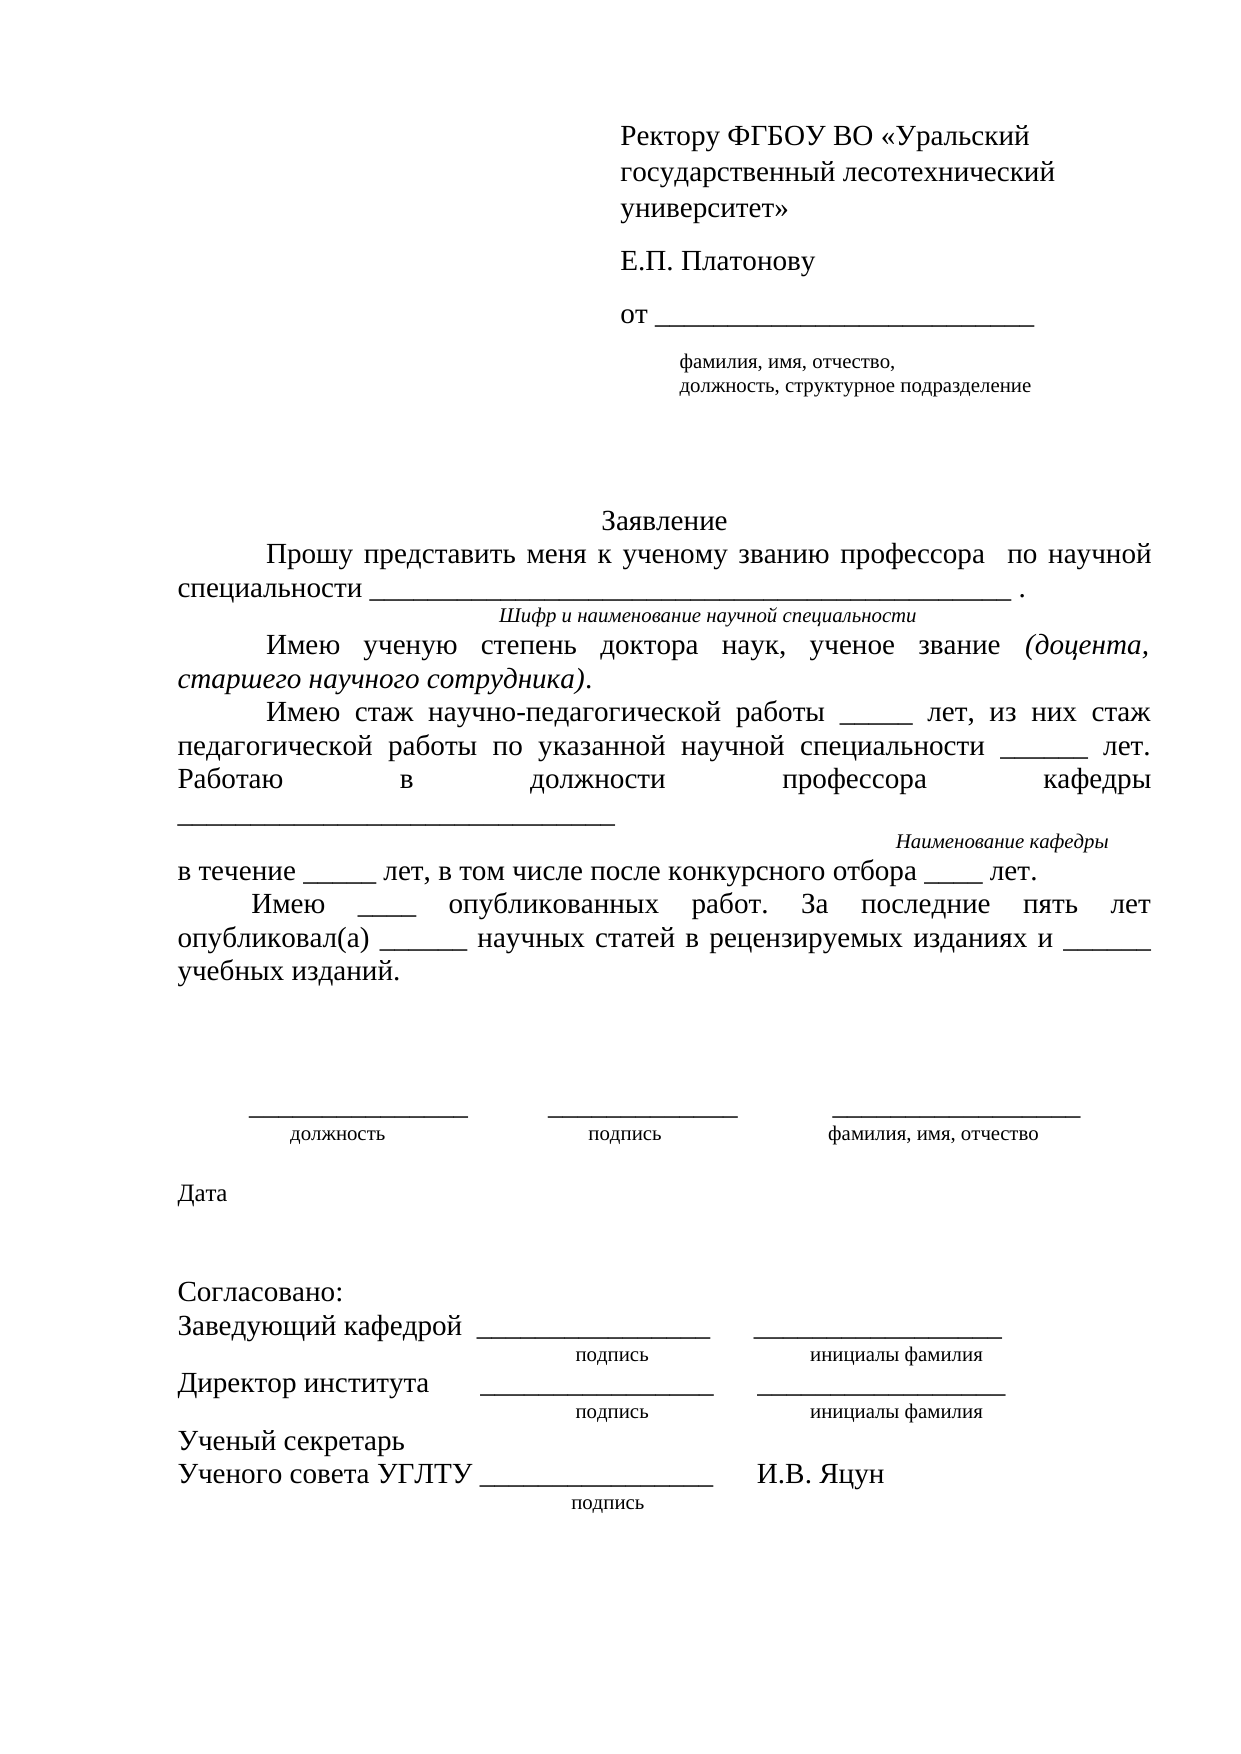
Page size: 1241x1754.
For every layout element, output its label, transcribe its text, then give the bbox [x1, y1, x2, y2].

text Имею стаж научно-педагогической работы _____ лет, из них стаж педагогической работы по указанной научной специальности ______ лет. Работаю в должности профессора кафедры ______________________________ [177, 694, 1152, 828]
text _______________ _____________ _________________ [177, 1087, 1152, 1121]
text подпись инициалы фамилия [177, 1341, 1152, 1366]
text подпись [177, 1490, 1152, 1514]
text Ученого совета УГЛТУ ________________ И.В. Яцун [177, 1457, 1152, 1490]
text Заведующий кафедрой ________________ _________________ [177, 1308, 1152, 1341]
text Согласовано: [177, 1274, 1152, 1308]
text Ученый секретарь [177, 1423, 1152, 1457]
text Заявление [177, 503, 1152, 536]
text должность подпись фамилия, имя, отчество [177, 1121, 1152, 1145]
text Дата [177, 1178, 1152, 1207]
text Ректору ФГБОУ ВО «Уральский государственный лесотехнический университет» [620, 118, 1152, 224]
text подпись инициалы фамилия [177, 1399, 1152, 1423]
text должность, структурное подразделение [679, 373, 1152, 397]
text Наименование кафедры [177, 828, 1152, 853]
text Шифр и наименование научной специальности [177, 603, 1152, 627]
text Прошу представить меня к ученому званию профессора по научной специальности ____________________________________________ . [177, 536, 1152, 603]
text от __________________________ [620, 296, 1152, 329]
text Имею ученую степень доктора наук, ученое звание (доцента, старшего научного сотрудника). [177, 627, 1152, 694]
text Директор института ________________ _________________ [177, 1366, 1152, 1399]
text Имею ____ опубликованных работ. За последние пять лет опубликовал(а) ______ научных статей в рецензируемых изданиях и ______ учебных изданий. [177, 886, 1152, 987]
text в течение _____ лет, в том числе после конкурсного отбора ____ лет. [177, 853, 1152, 886]
text Е.П. Платонову [620, 243, 1152, 277]
text фамилия, имя, отчество, [679, 349, 1152, 373]
